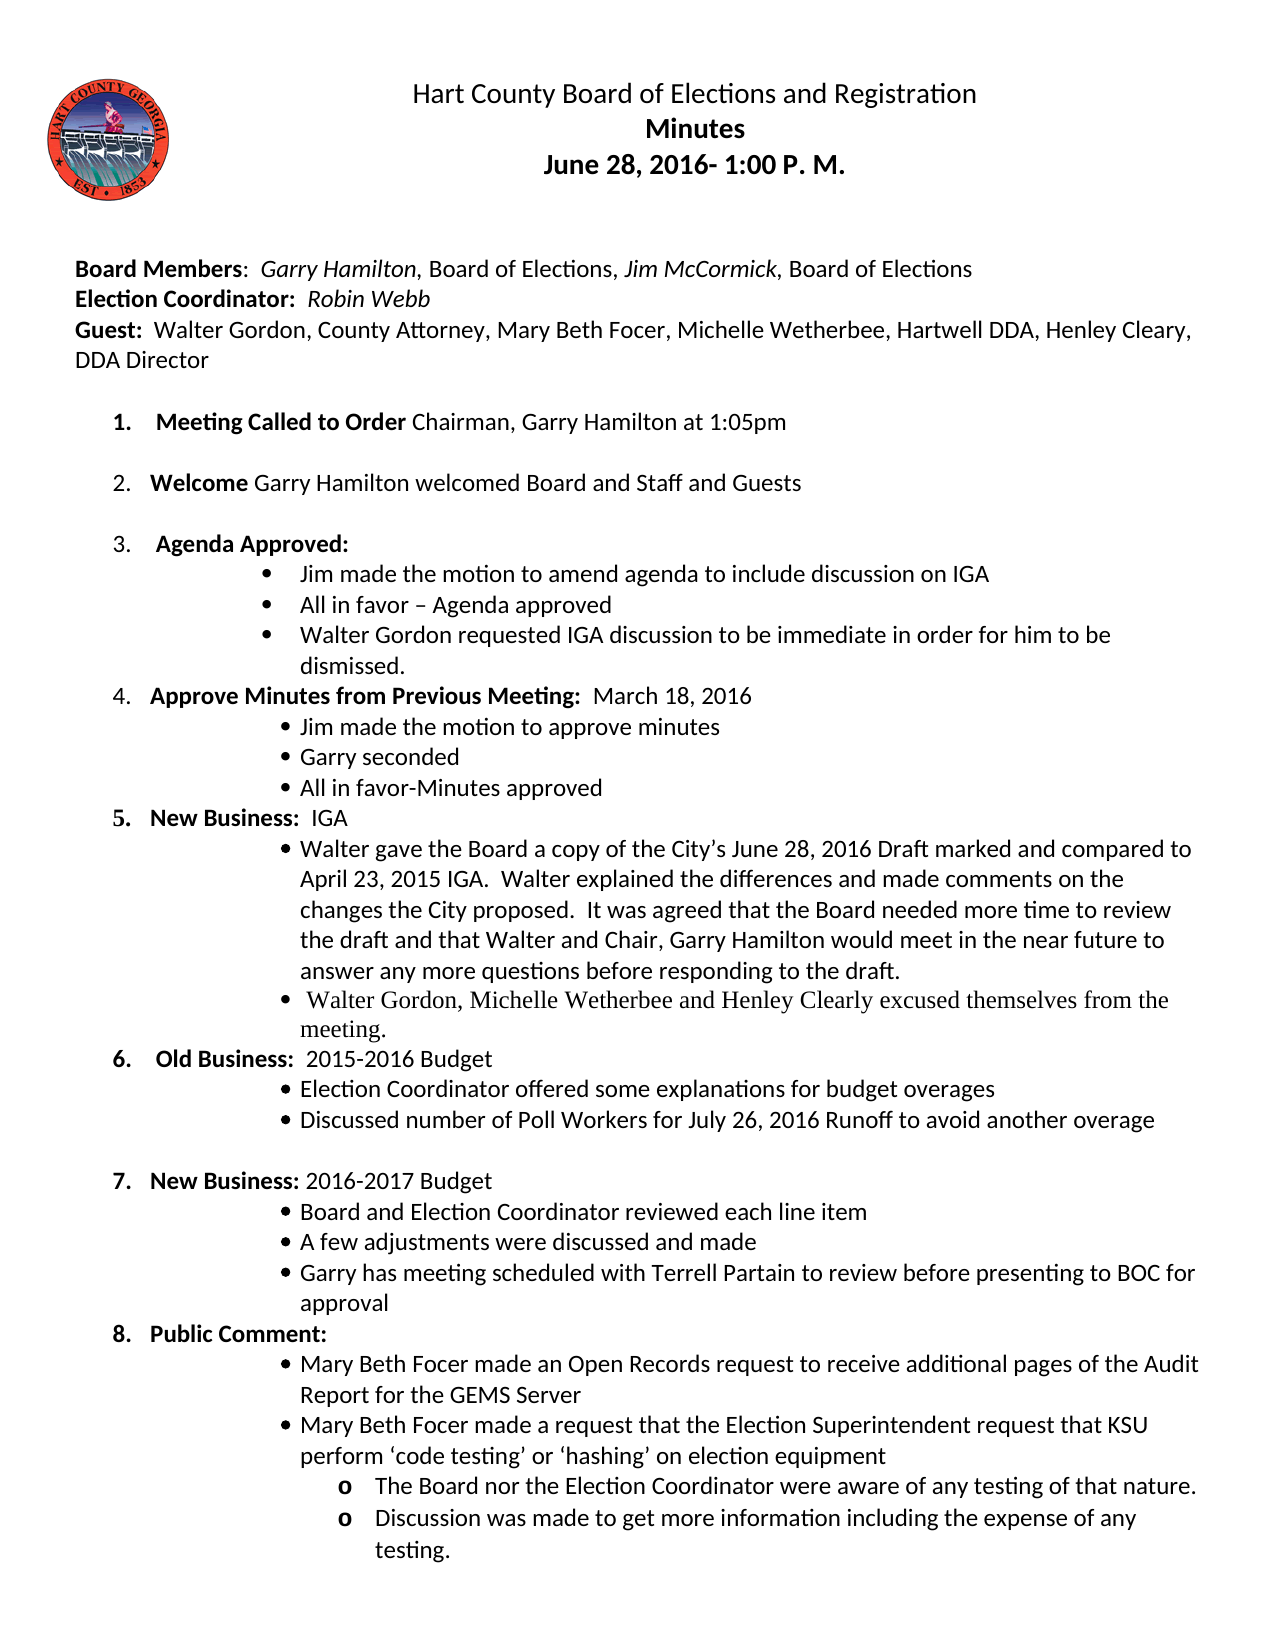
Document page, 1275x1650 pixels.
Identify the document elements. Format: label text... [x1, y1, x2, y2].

list Meeting Called to Order Chairman, Garry Hamilton at 1:05pm [112, 406, 1200, 436]
list Approve Minutes from Previous Meeting: March 18, 2016 [112, 680, 1200, 711]
list Mary Beth Focer made a request that the Election Superintendent request that KSU perform ‘code testing’ or ‘hashing’ on election equipment [281, 1409, 1200, 1470]
list Old Business: 2015-2016 Budget [112, 1043, 1200, 1074]
list Mary Beth Focer made an Open Records request to receive additional pages of the Audit Report for the GEMS Server [281, 1348, 1200, 1409]
list All in favor-Minutes approved [281, 772, 1200, 802]
list New Business: IGA [112, 802, 1200, 833]
list A few adjustments were discussed and made [281, 1226, 1200, 1257]
list Garry has meeting scheduled with Terrell Partain to review before presenting to BOC for approval [281, 1257, 1200, 1318]
text Guest: Walter Gordon, County Attorney, Mary Beth Focer, Michelle Wetherbee, Hartwell DDA, Henley Cleary, DDA Director [75, 314, 1200, 375]
list Walter Gordon, Michelle Wetherbee and Henley Clearly excused themselves from the meeting. [281, 986, 1200, 1043]
text Board Members: Garry Hamilton, Board of Elections, Jim McCormick, Board of Elections [75, 253, 1200, 284]
list Garry seconded [281, 741, 1200, 772]
list Walter Gordon requested IGA discussion to be immediate in order for him to be dismissed. [262, 619, 1200, 680]
list Jim made the motion to approve minutes [281, 711, 1200, 741]
list All in favor – Agenda approved [262, 589, 1200, 619]
text June 28, 2016- 1:00 P. M. [171, 146, 1200, 182]
list Walter gave the Board a copy of the City’s June 28, 2016 Draft marked and compared to April 23, 2015 IGA. Walter explained the differences and made comments on the changes the City proposed. It was agreed that the Board needed more time to review the draft and that Walter and Chair, Garry Hamilton would meet in the near future to answer any more questions before responding to the draft. [281, 833, 1200, 986]
list Board and Election Coordinator reviewed each line item [281, 1196, 1200, 1226]
list Agenda Approved: [112, 528, 1200, 558]
list Public Comment: [112, 1318, 1200, 1348]
list The Board nor the Election Coordinator were aware of any testing of that nature. [337, 1470, 1200, 1502]
list Jim made the motion to amend agenda to include discussion on IGA [262, 558, 1200, 589]
text Election Coordinator: Robin Webb [75, 284, 1200, 314]
text Minutes [171, 111, 1200, 146]
picture [43, 75, 171, 203]
list New Business: 2016-2017 Budget [112, 1165, 1200, 1196]
text Hart County Board of Elections and Registration [171, 75, 1200, 111]
list Election Coordinator offered some explanations for budget overages [281, 1074, 1200, 1104]
list Discussion was made to get more information including the expense of any testing. [337, 1502, 1200, 1564]
list Discussed number of Poll Workers for July 26, 2016 Runoff to avoid another overage [281, 1104, 1200, 1135]
list Welcome Garry Hamilton welcomed Board and Staff and Guests [112, 467, 1200, 497]
